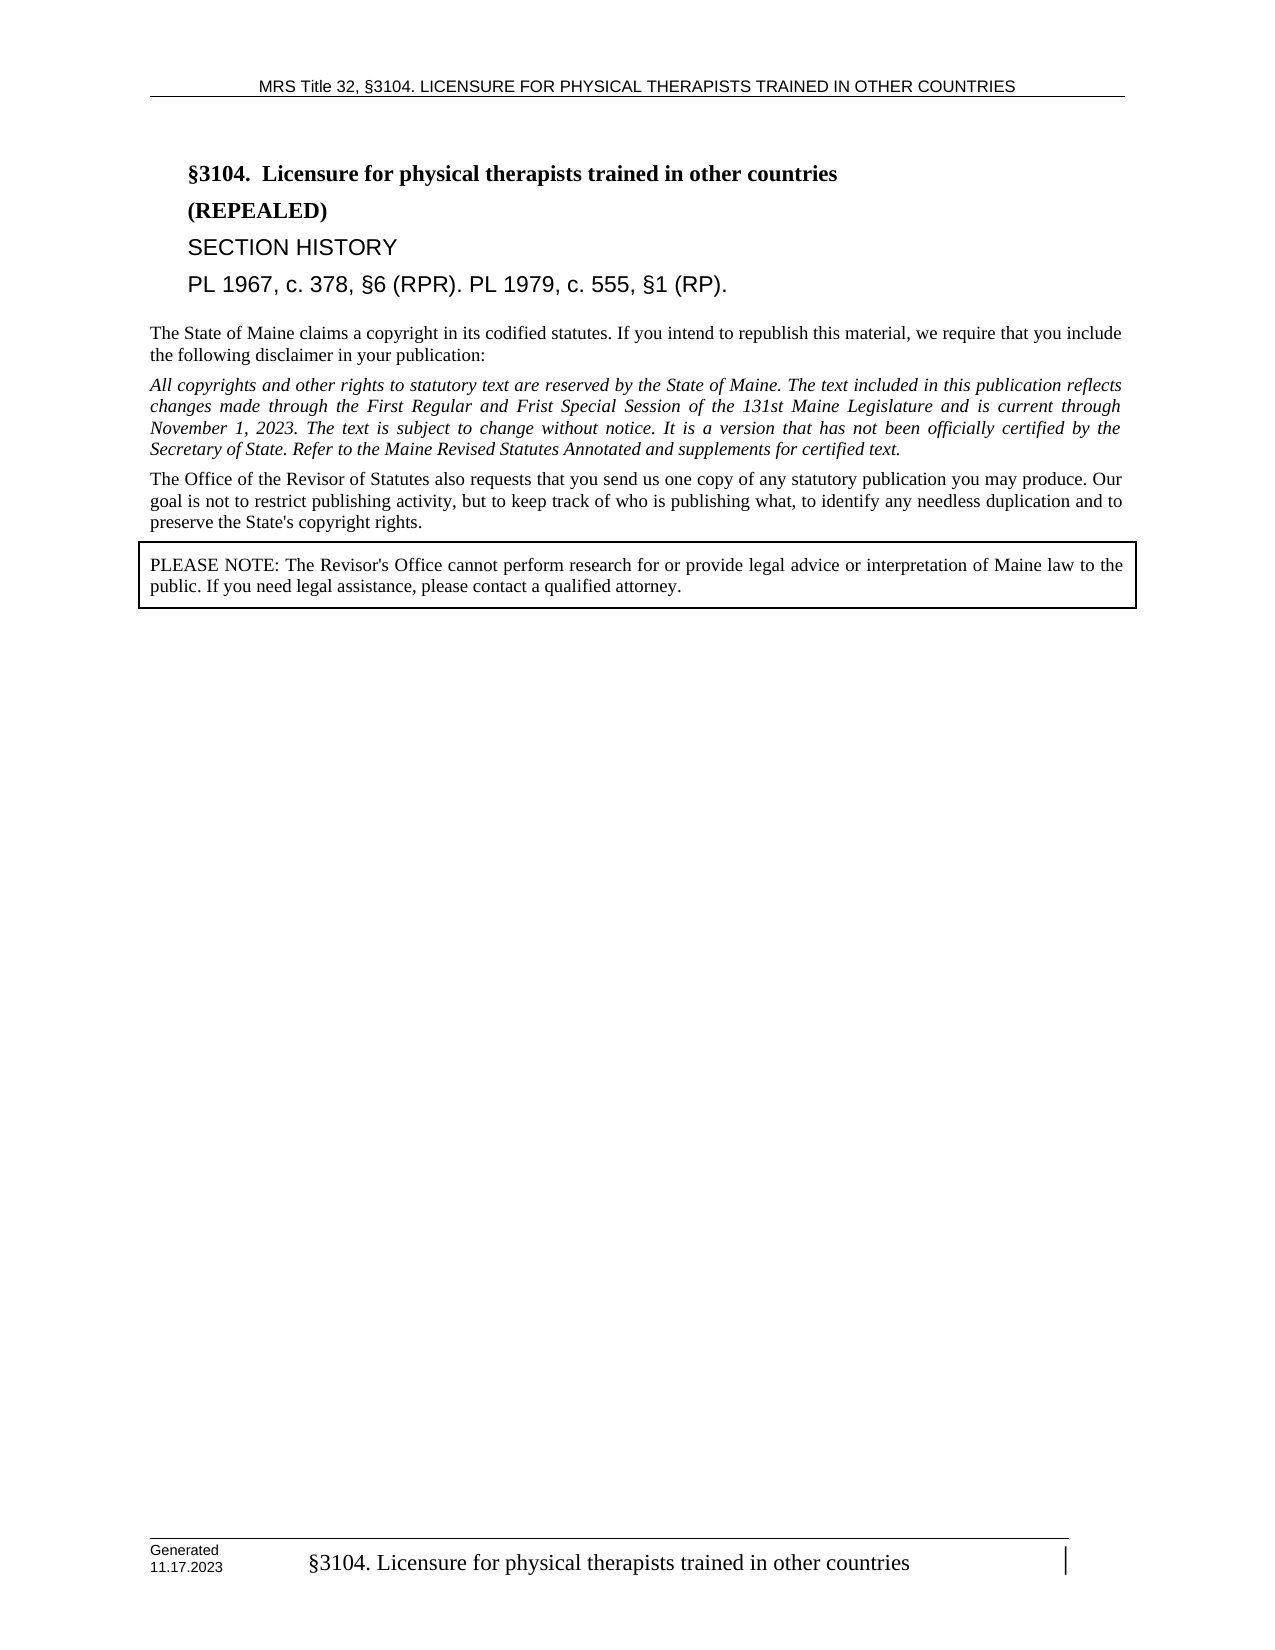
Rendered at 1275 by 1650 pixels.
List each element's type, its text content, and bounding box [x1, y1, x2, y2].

text PLEASE NOTE: The Revisor's Office cannot perform research for or provide legal advice or interpretation of Maine law to the public. If you need legal assistance, please contact a qualified attorney. [140, 543, 1135, 607]
text The State of Maine claims a copyright in its codified statutes. If you intend to republish this material, we require that you include the following disclaimer in your publication: [150, 322, 1125, 365]
text SECTION HISTORY [187, 234, 1125, 260]
text The Office of the Revisor of Statutes also requests that you send us one copy of any statutory publication you may produce. Our goal is not to restrict publishing activity, but to keep track of who is publishing what, to identify any needless duplication and to preserve the State's copyright rights. [150, 468, 1125, 533]
text §3104. Licensure for physical therapists trained in other countries [187, 160, 1125, 187]
text All copyrights and other rights to statutory text are reserved by the State of Maine. The text included in this publication reflects changes made through the First Regular and Frist Special Session of the 131st Maine Legislature and is current through November 1, 2023 . The text is subject to change without notice. It is a version that has not been officially certified by the Secretary of State. Refer to the Maine Revised Statutes Annotated and supplements for certified text. [150, 373, 1125, 460]
text PL 1967, c. 378, §6 (RPR). PL 1979, c. 555, §1 (RP). [187, 271, 1125, 297]
text (REPEALED) [187, 197, 1125, 223]
